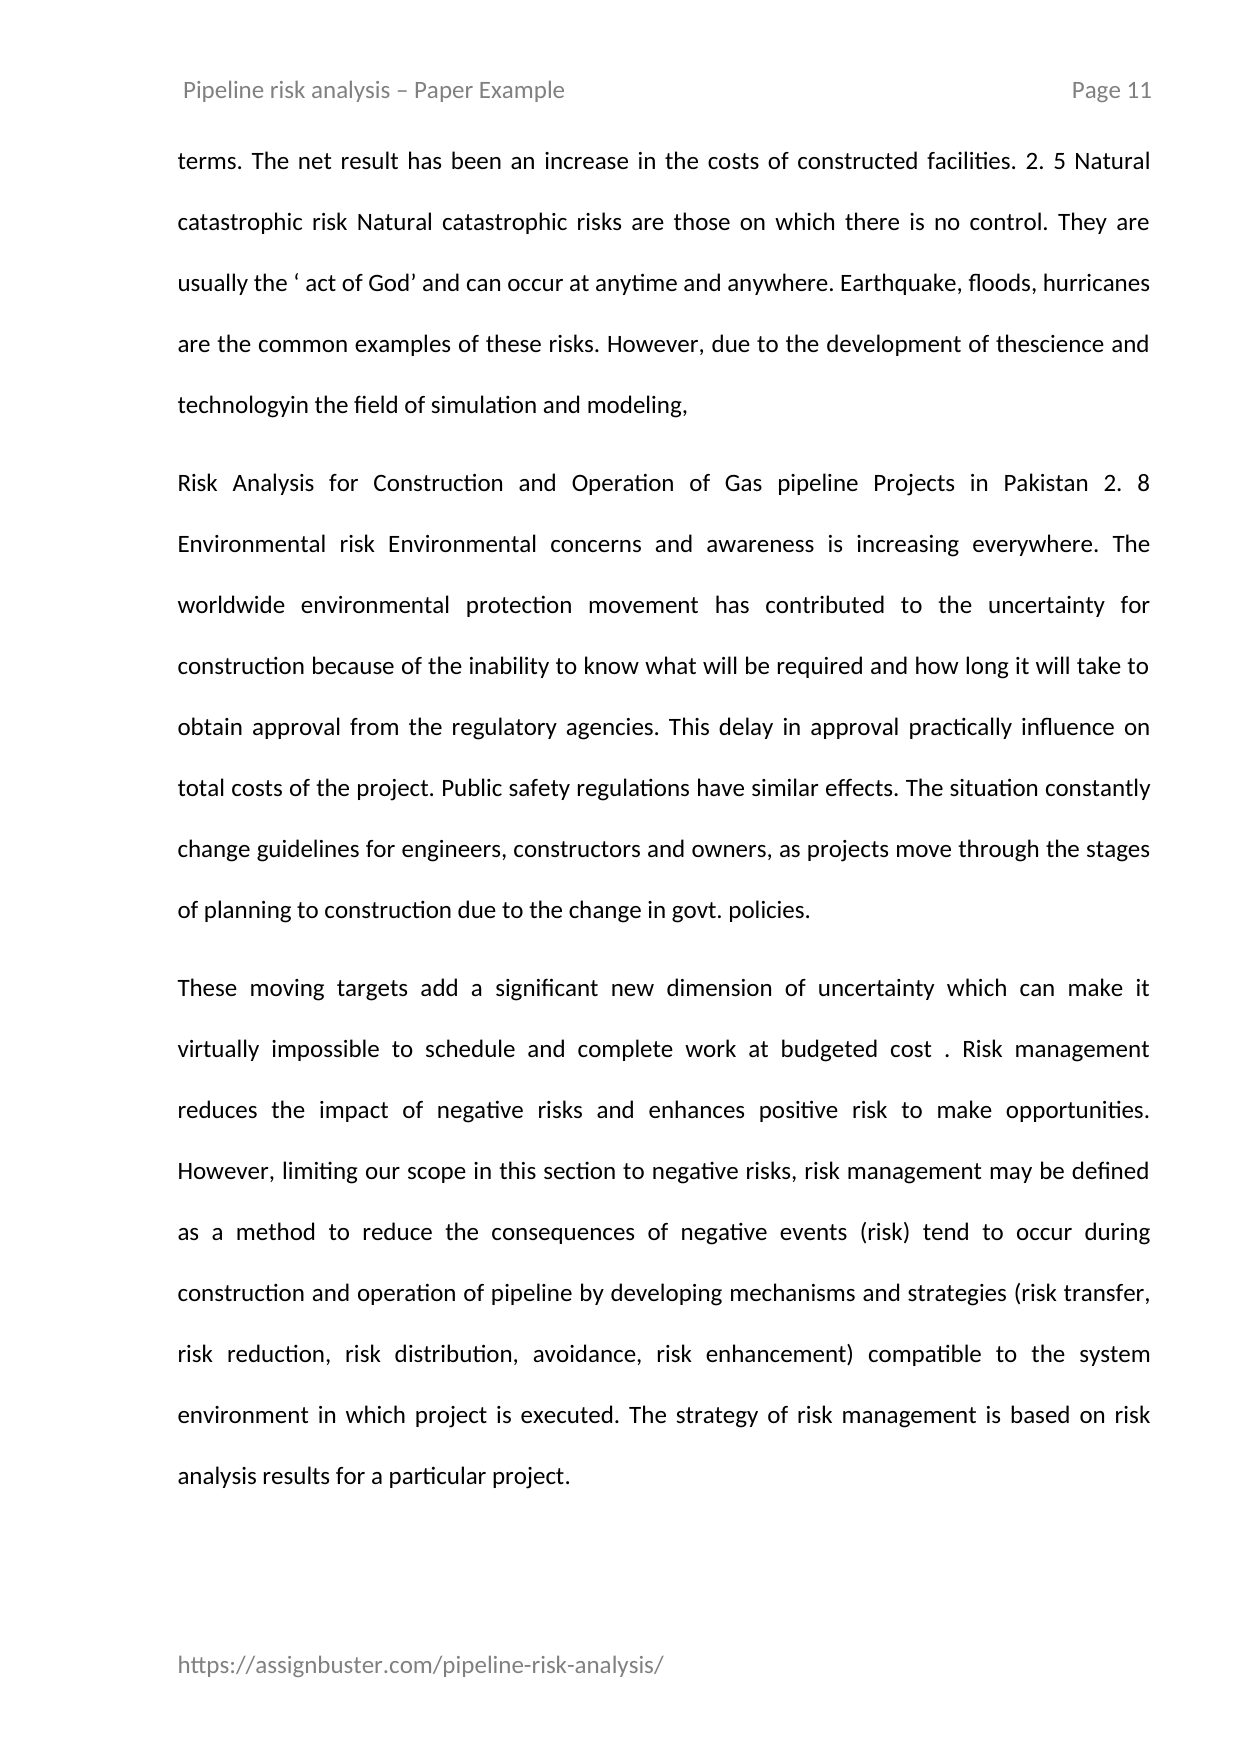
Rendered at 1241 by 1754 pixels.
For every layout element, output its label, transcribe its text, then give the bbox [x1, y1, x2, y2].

text Risk Analysis for Construction and Operation of Gas pipeline Projects in Pakistan 2. 8 Environmental risk Environmental concerns and awareness is increasing everywhere. The worldwide environmental protection movement has contributed to the uncertainty for construction because of the inability to know what will be required and how long it will take to obtain approval from the regulatory agencies. This delay in approval practically influence on total costs of the project. Public safety regulations have similar effects. The situation constantly change guidelines for engineers, constructors and owners, as projects move through the stages of planning to construction due to the change in govt. policies. [177, 467, 1152, 925]
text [177, 145, 1152, 420]
text These moving targets add a significant new dimension of uncertainty which can make it virtually impossible to schedule and complete work at budgeted cost . Risk management reduces the impact of negative risks and enhances positive risk to make opportunities. However, limiting our scope in this section to negative risks, risk management may be defined as a method to reduce the consequences of negative events (risk) tend to occur during construction and operation of pipeline by developing mechanisms and strategies (risk transfer, risk reduction, risk distribution, avoidance, risk enhancement) compatible to the system environment in which project is executed. The strategy of risk management is based on risk analysis results for a particular project. [177, 972, 1152, 1491]
